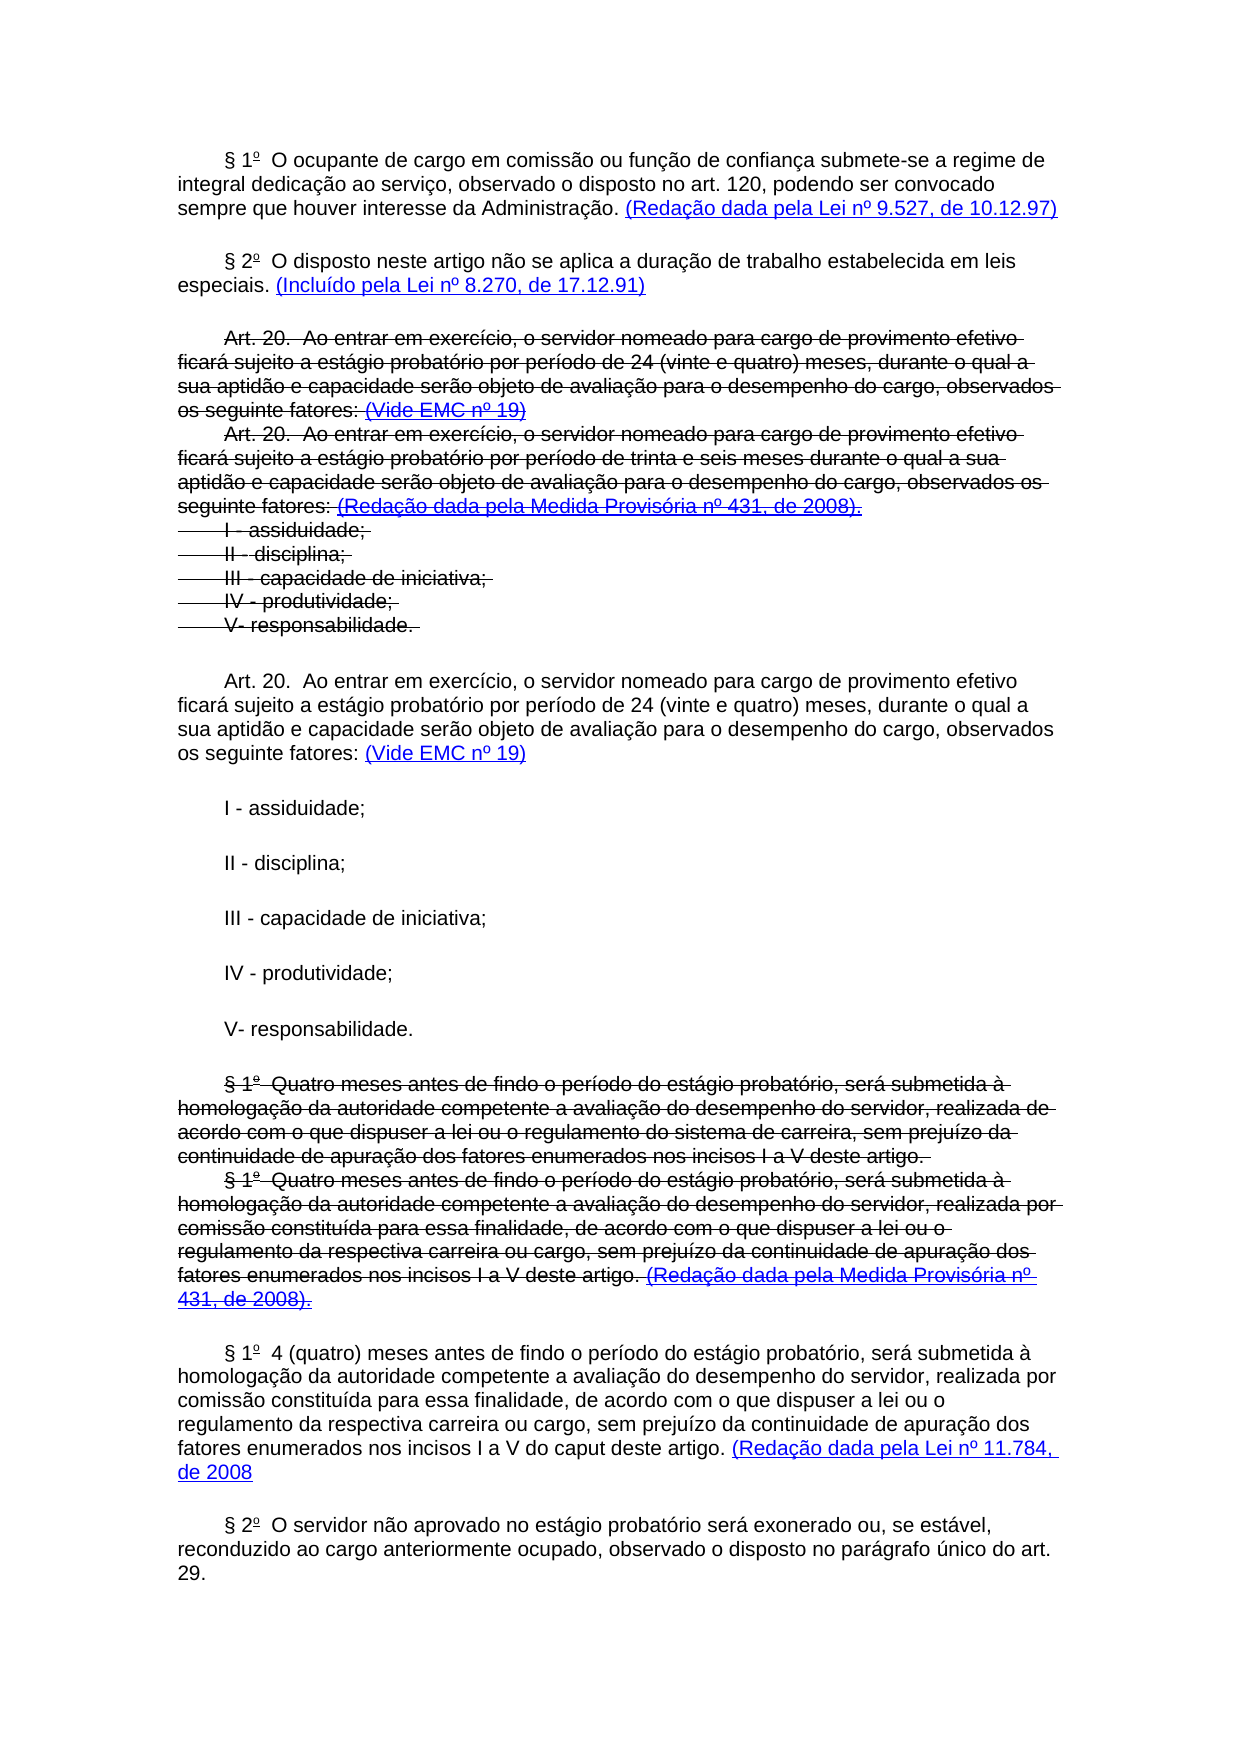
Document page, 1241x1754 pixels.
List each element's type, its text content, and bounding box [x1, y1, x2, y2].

text § 1o O ocupante de cargo em comissão ou função de confiança submete-se a regime de integral dedicação ao serviço, observado o disposto no art. 120, podendo ser convocado sempre que houver interesse da Administração. (Redação dada pela Lei nº 9.527, de 10.12.97) [177, 148, 1063, 219]
text § 2o O servidor não aprovado no estágio probatório será exonerado ou, se estável, reconduzido ao cargo anteriormente ocupado, observado o disposto no parágrafo único do art. 29. [177, 1513, 1063, 1585]
text III - capacidade de iniciativa; [177, 906, 1063, 930]
text I - assiduidade; [177, 796, 1063, 819]
text IV - produtividade; [177, 961, 1063, 985]
text Art. 20. Ao entrar em exercício, o servidor nomeado para cargo de provimento efetivo ficará sujeito a estágio probatório por período de 24 (vinte e quatro) meses, durante o qual a sua aptidão e capacidade serão objeto de avaliação para o desempenho do cargo, observados os seguinte fatores: (Vide EMC nº 19) [177, 668, 1063, 764]
text § 2o O disposto neste artigo não se aplica a duração de trabalho estabelecida em leis especiais. (Incluído pela Lei nº 8.270, de 17.12.91) [177, 249, 1063, 297]
text II - disciplina; [177, 851, 1063, 875]
text V- responsabilidade. [177, 1016, 1063, 1040]
text § 1o 4 (quatro) meses antes de findo o período do estágio probatório, será submetida à homologação da autoridade competente a avaliação do desempenho do servidor, realizada por comissão constituída para essa finalidade, de acordo com o que dispuser a lei ou o regulamento da respectiva carreira ou cargo, sem prejuízo da continuidade de apuração dos fatores enumerados nos incisos I a V do caput deste artigo. (Redação dada pela Lei nº 11.784, de 2008 [177, 1340, 1063, 1484]
text § 1o Quatro meses antes de findo o período do estágio probatório, será submetida à homologação da autoridade competente a avaliação do desempenho do servidor, realizada de acordo com o que dispuser a lei ou o regulamento do sistema de carreira, sem prejuízo da continuidade de apuração dos fatores enumerados nos incisos I a V deste artigo. § 1o Quatro meses antes de findo o período do estágio probatório, será submetida à homologação da autoridade competente a avaliação do desempenho do servidor, realizada por comissão constituída para essa finalidade, de acordo com o que dispuser a lei ou o regulamento da respectiva carreira ou cargo, sem prejuízo da continuidade de apuração dos fatores enumerados nos incisos I a V deste artigo. (Redação dada pela Medida Provisória nº 431, de 2008). [177, 1206, 1063, 1311]
text Art. 20. Ao entrar em exercício, o servidor nomeado para cargo de provimento efetivo ficará sujeito a estágio probatório por período de 24 (vinte e quatro) meses, durante o qual a sua aptidão e capacidade serão objeto de avaliação para o desempenho do cargo, observados os seguinte fatores: (Vide EMC nº 19) Art. 20. Ao entrar em exercício, o servidor nomeado para cargo de provimento efetivo ficará sujeito a estágio probatório por período de trinta e seis meses durante o qual a sua aptidão e capacidade serão objeto de avaliação para o desempenho do cargo, observados os seguinte fatores: (Redação dada pela Medida Provisória nº 431, de 2008). I - assiduidade; II - disciplina; III - capacidade de iniciativa; IV - produtividade; V- responsabilidade. [177, 326, 1063, 637]
text § 1o Quatro meses antes de findo o período do estágio probatório, será submetida à homologação da autoridade competente a avaliação do desempenho do servidor, realizada de acordo com o que dispuser a lei ou o regulamento do sistema de carreira, sem prejuízo da continuidade de apuração dos fatores enumerados nos incisos I a V deste artigo. § 1o Quatro meses antes de findo o período do estágio probatório, será submetida à homologação da autoridade competente a avaliação do desempenho do servidor, realizada por comissão constituída para essa finalidade, de acordo com o que dispuser a lei ou o regulamento da respectiva carreira ou cargo, sem prejuízo da continuidade de apuração dos fatores enumerados nos incisos I a V deste artigo. (Redação dada pela Medida Provisória nº 431, de 2008). [177, 1072, 1063, 1205]
